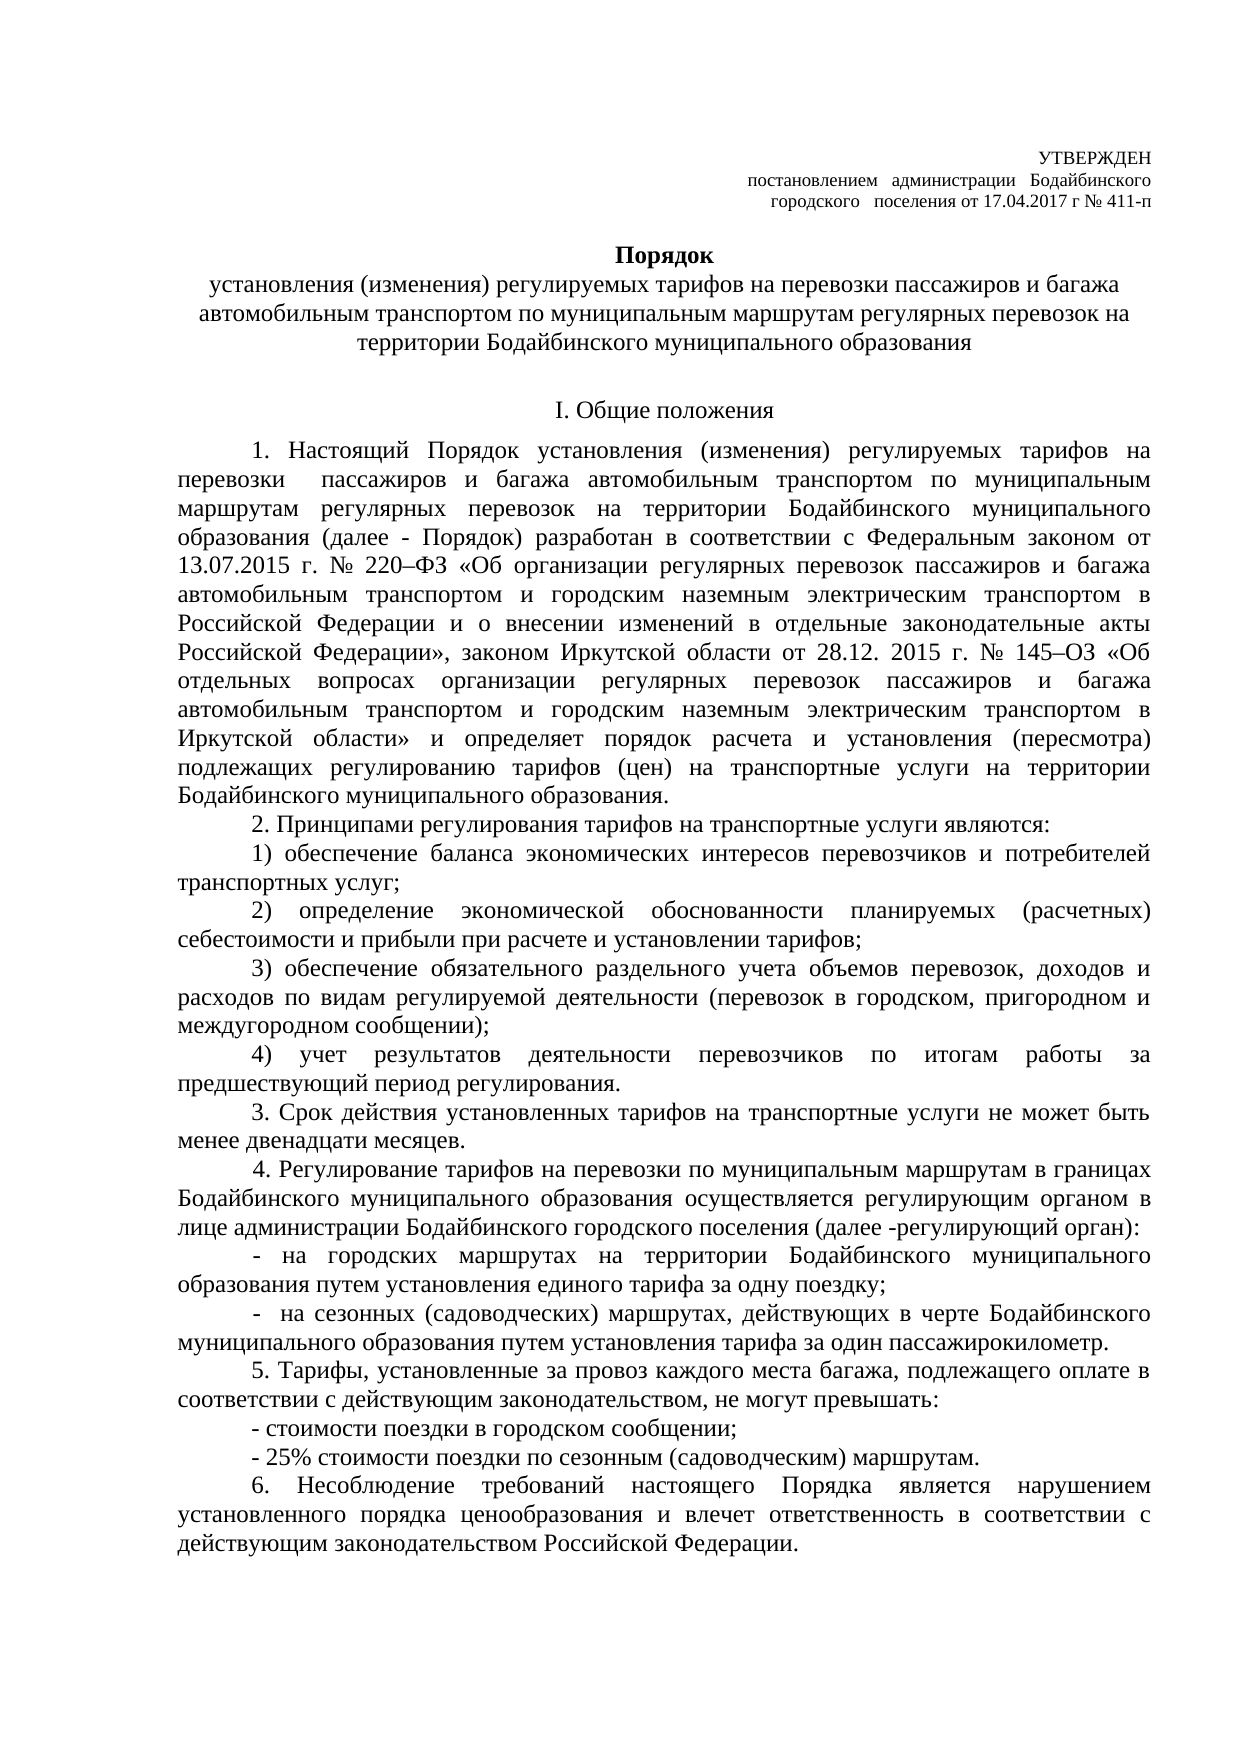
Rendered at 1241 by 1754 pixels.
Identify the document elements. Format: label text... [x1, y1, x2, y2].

text - на городских маршрутах на территории Бодайбинского муниципального образования путем установления единого тарифа за одну поездку; [177, 1240, 1152, 1298]
text 5. Тарифы, установленные за провоз каждого места багажа, подлежащего оплате в соответствии с действующим законодательством, не могут превышать: [177, 1355, 1152, 1413]
subtitle I. Общие положения [177, 395, 1152, 424]
text - 25% стоимости поездки по сезонным (садоводческим) маршрутам. [177, 1442, 1152, 1470]
text 3) обеспечение обязательного раздельного учета объемов перевозок, доходов и расходов по видам регулируемой деятельности (перевозок в городском, пригородном и междугородном сообщении); [177, 953, 1152, 1039]
text постановлением администрации Бодайбинского [177, 168, 1152, 190]
text установления (изменения) регулируемых тарифов на перевозки пассажиров и багажа автомобильным транспортом по муниципальным маршрутам регулярных перевозок на территории Бодайбинского муниципального образования [177, 269, 1152, 355]
text городского поселения от 17.04.2017 г № 411-п [177, 190, 1152, 212]
text 4) учет результатов деятельности перевозчиков по итогам работы за предшествующий период регулирования. [177, 1039, 1152, 1097]
text 4. Регулирование тарифов на перевозки по муниципальным маршрутам в границах Бодайбинского муниципального образования осуществляется регулирующим органом в лице администрации Бодайбинского городского поселения (далее -регулирующий орган): [177, 1154, 1152, 1240]
text УТВЕРЖДЕН [177, 147, 1152, 168]
text 6. Несоблюдение требований настоящего Порядка является нарушением установленного порядка ценообразования и влечет ответственность в соответствии с действующим законодательством Российской Федерации. [177, 1470, 1152, 1557]
text 3. Срок действия установленных тарифов на транспортные услуги не может быть менее двенадцати месяцев. [177, 1097, 1152, 1154]
text 1. Настоящий Порядок установления (изменения) регулируемых тарифов на перевозки пассажиров и багажа автомобильным транспортом по муниципальным маршрутам регулярных перевозок на территории Бодайбинского муниципального образования (далее - Порядок) разработан в соответствии с Федеральным законом от 13.07.2015 г. № 220–ФЗ «Об организации регулярных перевозок пассажиров и багажа автомобильным транспортом и городским наземным электрическим транспортом в Российской Федерации и о внесении изменений в отдельные законодательные акты Российской Федерации», законом Иркутской области от 28.12. 2015 г. № 145–ОЗ «Об отдельных вопросах организации регулярных перевозок пассажиров и багажа автомобильным транспортом и городским наземным электрическим транспортом в Иркутской области» и определяет порядок расчета и установления (пересмотра) подлежащих регулированию тарифов (цен) на транспортные услуги на территории Бодайбинского муниципального образования. [177, 435, 1152, 809]
text - стоимости поездки в городском сообщении; [177, 1413, 1152, 1442]
text 1) обеспечение баланса экономических интересов перевозчиков и потребителей транспортных услуг; [177, 838, 1152, 895]
text Порядок [177, 240, 1152, 269]
text - на сезонных (садоводческих) маршрутах, действующих в черте Бодайбинского муниципального образования путем установления тарифа за один пассажирокилометр. [177, 1298, 1152, 1355]
text 2) определение экономической обоснованности планируемых (расчетных) себестоимости и прибыли при расчете и установлении тарифов; [177, 895, 1152, 953]
text 2. Принципами регулирования тарифов на транспортные услуги являются: [177, 809, 1152, 838]
